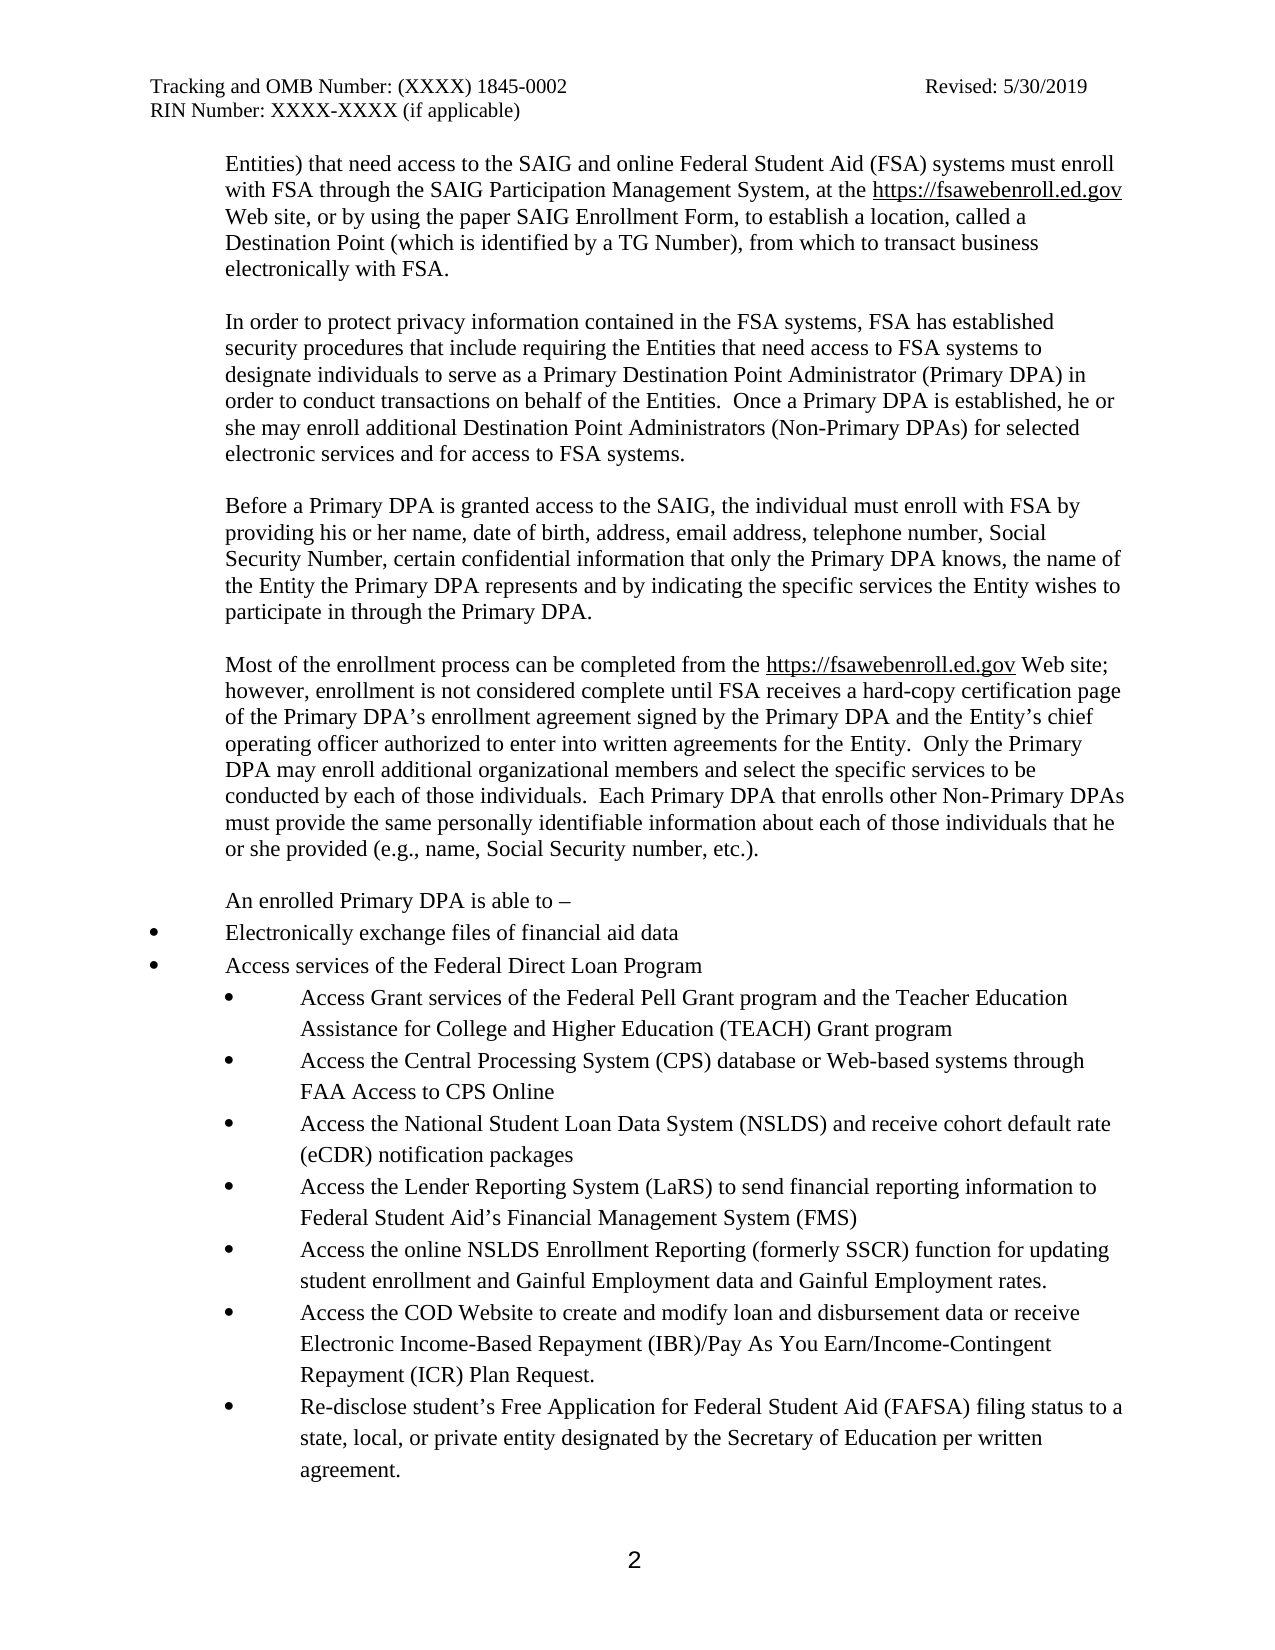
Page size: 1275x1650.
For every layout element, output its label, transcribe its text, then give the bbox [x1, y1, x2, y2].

text An enrolled Primary DPA is able to – [225, 887, 1125, 914]
text In order to protect privacy information contained in the FSA systems, FSA has established security procedures that include requiring the Entities that need access to FSA systems to designate individuals to serve as a Primary Destination Point Administrator (Primary DPA) in order to conduct transactions on behalf of the Entities. Once a Primary DPA is established, he or she may enroll additional Destination Point Administrators (Non-Primary DPAs) for selected electronic services and for access to FSA systems. [225, 308, 1125, 466]
list Access the National Student Loan Data System (NSLDS) and receive cohort default rate (eCDR) notification packages [225, 1106, 1125, 1169]
list Access the COD Website to create and modify loan and disbursement data or receive Electronic Income-Based Repayment (IBR)/Pay As You Earn/Income-Contingent Repayment (ICR) Plan Request. [225, 1295, 1125, 1389]
list Access the online NSLDS Enrollment Reporting (formerly SSCR) function for updating student enrollment and Gainful Employment data and Gainful Employment rates. [225, 1232, 1125, 1295]
list Access the Central Processing System (CPS) database or Web-based systems through FAA Access to CPS Online [225, 1043, 1125, 1106]
list Access the Lender Reporting System (LaRS) to send financial reporting information to Federal Student Aid’s Financial Management System (FMS) [225, 1169, 1125, 1232]
list Access services of the Federal Direct Loan Program [150, 947, 1125, 980]
text Before a Primary DPA is granted access to the SAIG, the individual must enroll with FSA by providing his or her name, date of birth, address, email address, telephone number, Social Security Number, certain confidential information that only the Primary DPA knows, the name of the Entity the Primary DPA represents and by indicating the specific services the Entity wishes to participate in through the Primary DPA. [225, 493, 1125, 624]
list Re-disclose student’s Free Application for Federal Student Aid (FAFSA) filing status to a state, local, or private entity designated by the Secretary of Education per written agreement. [225, 1389, 1125, 1484]
list Electronically exchange files of financial aid data [150, 914, 1125, 947]
list Access Grant services of the Federal Pell Grant program and the Teacher Education Assistance for College and Higher Education (TEACH) Grant program [225, 980, 1125, 1043]
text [225, 150, 1125, 282]
text Most of the enrollment process can be completed from the https://fsawebenroll.ed.gov Web site; however, enrollment is not considered complete until FSA receives a hard-copy certification page of the Primary DPA’s enrollment agreement signed by the Primary DPA and the Entity’s chief operating officer authorized to enter into written agreements for the Entity. Only the Primary DPA may enroll additional organizational members and select the specific services to be conducted by each of those individuals. Each Primary DPA that enrolls other Non-Primary DPAs must provide the same personally identifiable information about each of those individuals that he or she provided (e.g., name, Social Security number, etc.). [225, 651, 1125, 862]
